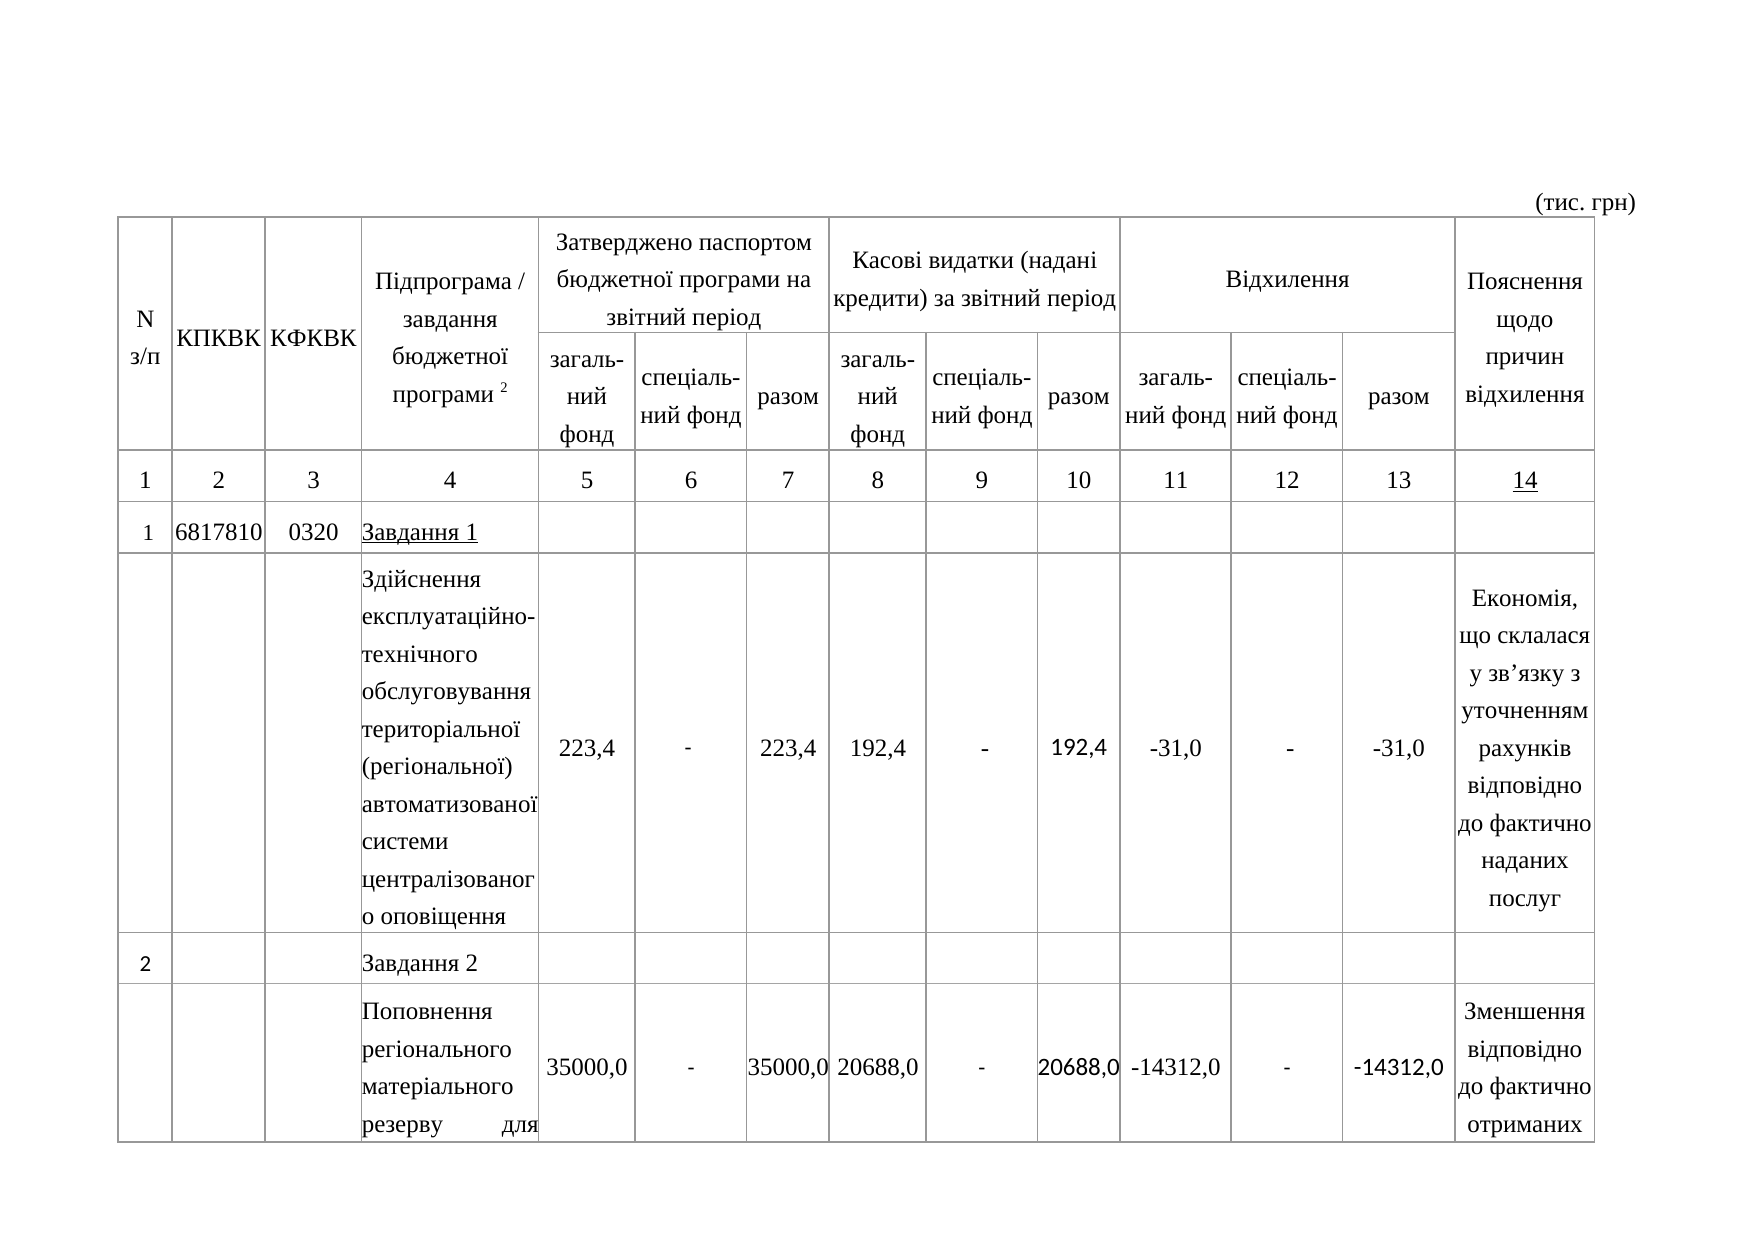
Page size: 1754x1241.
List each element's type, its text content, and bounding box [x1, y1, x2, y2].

table_cell загаль- ний фонд [539, 333, 634, 449]
table_cell [173, 933, 264, 983]
table_cell [747, 933, 828, 983]
table_cell - [927, 984, 1037, 1141]
table_cell [1038, 502, 1119, 552]
table_cell 2 [119, 933, 171, 983]
table_header КПКВК [173, 218, 264, 449]
table_cell 0320 [266, 502, 361, 552]
table_cell разом [1038, 333, 1119, 449]
table_cell загаль- ний фонд [830, 333, 925, 449]
table_cell Завдання 1 [362, 502, 538, 552]
table_cell [539, 933, 634, 983]
table_cell 13 [1343, 451, 1454, 501]
table_cell Здійснення експлуатаційно-технічного обслуговування територіальної (регіональної) автоматизованої системи централізованого оповіщення [362, 554, 538, 932]
table_cell разом [747, 333, 828, 449]
table_cell 20688,0 [1038, 984, 1119, 1141]
table_cell Економія, що склалася у зв’язку з уточненням рахунків відповідно до фактично наданих послуг [1456, 554, 1594, 932]
table_cell - [1232, 984, 1342, 1141]
table_cell 6817810 [173, 502, 264, 552]
table_cell спеціаль- ний фонд [636, 333, 746, 449]
table_cell 1 [119, 502, 171, 552]
table_header Затверджено паспортом бюджетної програми на звітний період [539, 218, 828, 332]
table_cell 1 [119, 451, 171, 501]
table_cell - [1232, 554, 1342, 932]
table_cell [927, 502, 1037, 552]
table_cell 192,4 [830, 554, 925, 932]
table_cell Завдання 2 [362, 933, 538, 983]
table_cell [119, 554, 171, 932]
table_cell загаль- ний фонд [1121, 333, 1230, 449]
table_cell [1232, 502, 1342, 552]
table_cell - [927, 554, 1037, 932]
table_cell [362, 984, 538, 1141]
table_cell [173, 984, 264, 1141]
table_cell 223,4 [747, 554, 828, 932]
table_cell 7 [747, 451, 828, 501]
table_cell -31,0 [1121, 554, 1230, 932]
table_cell [1121, 502, 1230, 552]
table_cell [1038, 933, 1119, 983]
table_cell [636, 502, 746, 552]
table_cell [1121, 933, 1230, 983]
table_cell спеціаль- ний фонд [1232, 333, 1342, 449]
table_cell 2 [173, 451, 264, 501]
table_cell 35000,0 [747, 984, 828, 1141]
table_cell [266, 554, 361, 932]
table_cell 8 [830, 451, 925, 501]
table_cell [266, 933, 361, 983]
table_cell разом [1343, 333, 1454, 449]
table_cell 6 [636, 451, 746, 501]
table_cell 223,4 [539, 554, 634, 932]
table_cell [747, 502, 828, 552]
table_cell [539, 502, 634, 552]
table_cell [266, 984, 361, 1141]
table_cell 12 [1232, 451, 1342, 501]
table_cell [118, 177, 1636, 216]
table_cell [830, 933, 925, 983]
table_cell [636, 933, 746, 983]
table_cell 9 [927, 451, 1037, 501]
table_cell [1232, 933, 1342, 983]
table_cell 20688,0 [830, 984, 925, 1141]
table_header N з/п [119, 218, 171, 449]
table_cell [119, 984, 171, 1141]
table_cell [1456, 502, 1594, 552]
table_cell 5 [539, 451, 634, 501]
table_header КФКВК [266, 218, 361, 449]
table_cell 14 [1456, 451, 1594, 501]
table_cell [927, 933, 1037, 983]
table_header Касові видатки (надані кредити) за звітний період [830, 218, 1119, 332]
table_cell [830, 502, 925, 552]
table_cell -31,0 [1343, 554, 1454, 932]
table_cell 10 [1038, 451, 1119, 501]
table_cell -14312,0 [1343, 984, 1454, 1141]
table_header Підпрограма / завдання бюджетної програми 2 [362, 218, 538, 449]
table_header Пояснення щодо причин відхилення [1456, 218, 1594, 449]
table_cell 35000,0 [539, 984, 634, 1141]
table_cell 3 [266, 451, 361, 501]
table_cell 4 [362, 451, 538, 501]
table_cell 11 [1121, 451, 1230, 501]
table_cell [1343, 502, 1454, 552]
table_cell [1456, 984, 1594, 1141]
table_cell - [636, 984, 746, 1141]
table_cell - [636, 554, 746, 932]
table_cell 192,4 [1038, 554, 1119, 932]
table_cell [173, 554, 264, 932]
table_header Відхилення [1121, 218, 1454, 332]
table_cell [1343, 933, 1454, 983]
table_cell [1456, 933, 1594, 983]
table_cell -14312,0 [1121, 984, 1230, 1141]
table_cell спеціаль- ний фонд [927, 333, 1037, 449]
